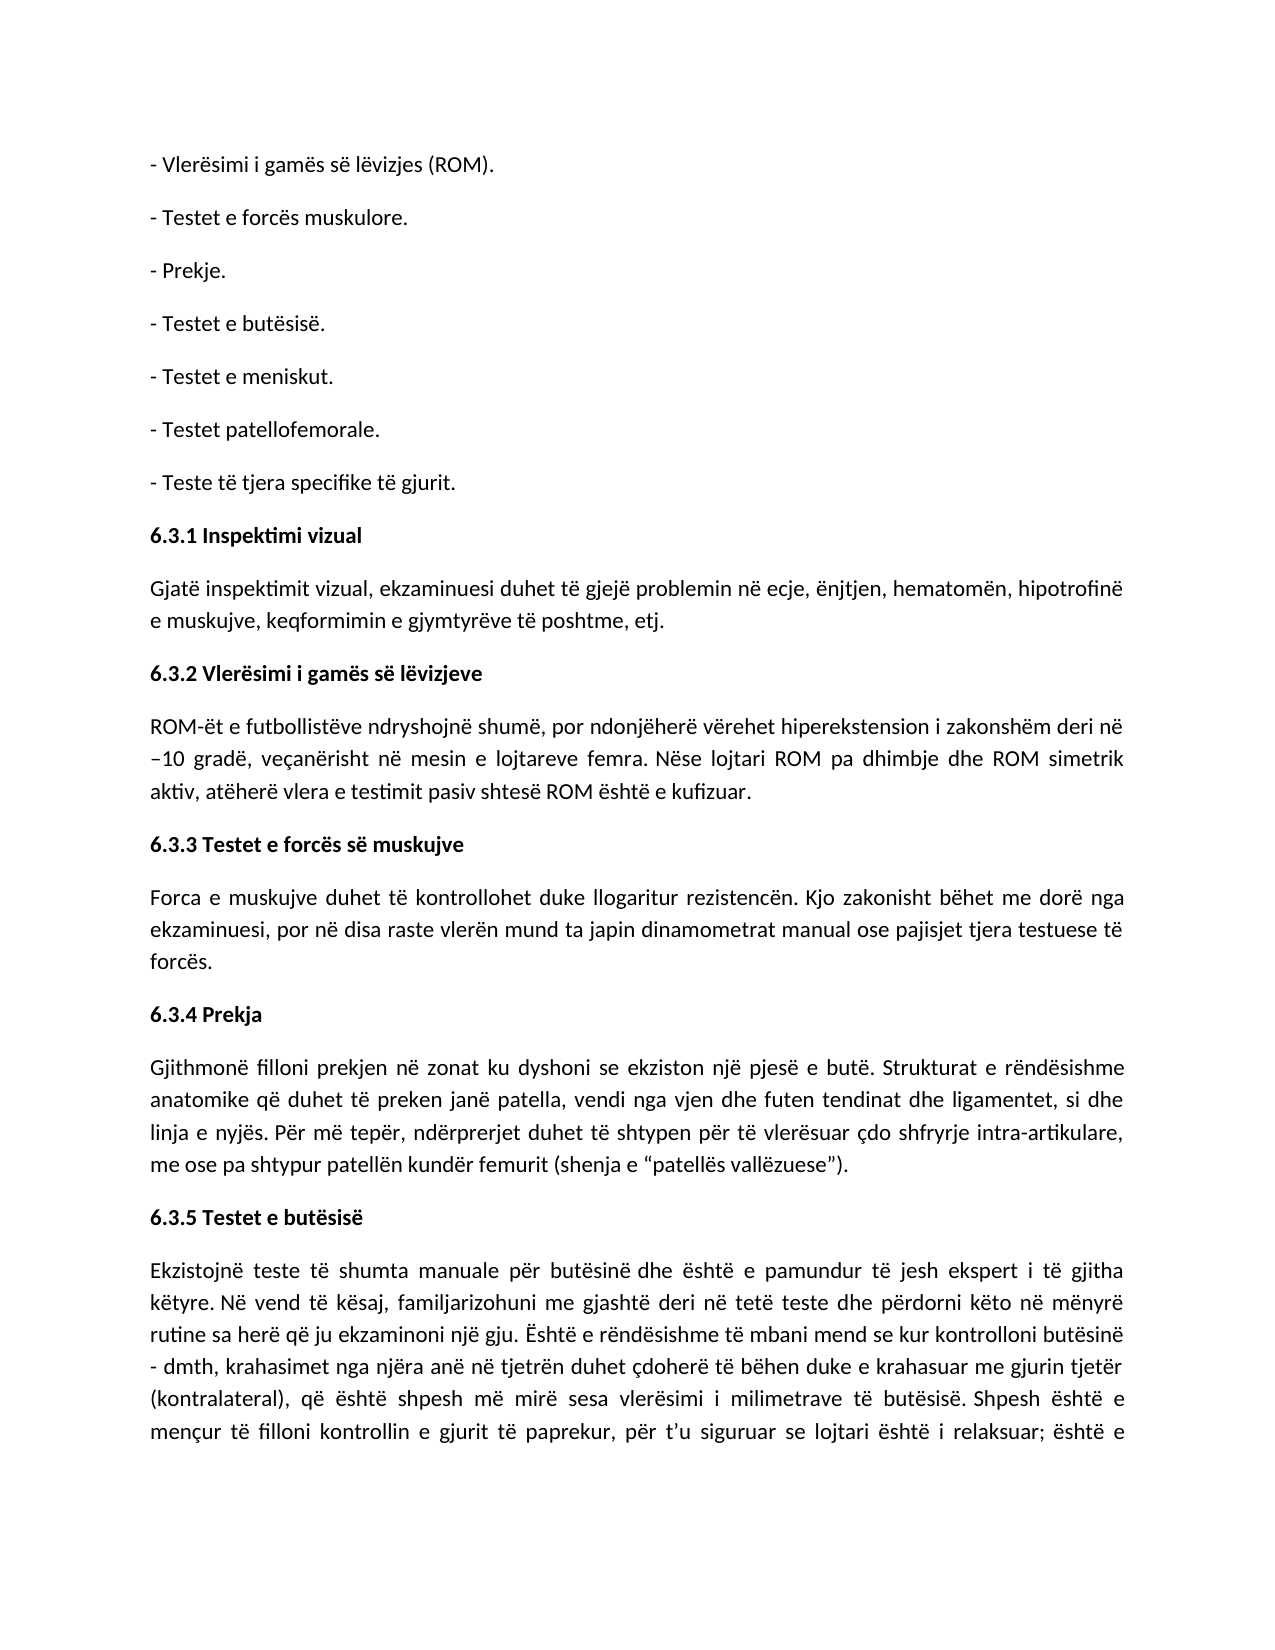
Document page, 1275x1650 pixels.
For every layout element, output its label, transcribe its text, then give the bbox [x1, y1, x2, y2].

text 6.3.1 Inspektimi vizual [150, 521, 1125, 549]
text - Vlerësimi i gamës së lëvizjes (ROM). [150, 150, 1125, 178]
text - Testet patellofemorale. [150, 415, 1125, 443]
text 6.3.4 Prekja [150, 1000, 1125, 1028]
text Gjithmonë filloni prekjen në zonat ku dyshoni se ekziston një pjesë e butë. Strukturat e rëndësishme anatomike që duhet të preken janë patella, vendi nga vjen dhe futen tendinat dhe ligamentet, si dhe linja e nyjës. Për më tepër, ndërprerjet duhet të shtypen për të vlerësuar çdo shfryrje intra-artikulare, me ose pa shtypur patellën kundër femurit (shenja e “patellës vallëzuese”). [150, 1053, 1125, 1178]
text - Testet e meniskut. [150, 362, 1125, 390]
text - Prekje. [150, 256, 1125, 284]
text 6.3.3 Testet e forcës së muskujve [150, 830, 1125, 858]
text Forca e muskujve duhet të kontrollohet duke llogaritur rezistencën. Kjo zakonisht bëhet me dorë nga ekzaminuesi, por në disa raste vlerën mund ta japin dinamometrat manual ose pajisjet tjera testuese të forcës. [150, 883, 1125, 975]
text ROM-ët e futbollistëve ndryshojnë shumë, por ndonjëherë vërehet hiperekstension i zakonshëm deri në –10 gradë, veçanërisht në mesin e lojtareve femra. Nëse lojtari ROM pa dhimbje dhe ROM simetrik aktiv, atëherë vlera e testimit pasiv shtesë ROM është e kufizuar. [150, 712, 1125, 805]
text Gjatë inspektimit vizual, ekzaminuesi duhet të gjejë problemin në ecje, ënjtjen, hematomën, hipotrofinë e muskujve, keqformimin e gjymtyrëve të poshtme, etj. [150, 574, 1125, 634]
text 6.3.5 Testet e butësisë [150, 1203, 1125, 1231]
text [150, 1256, 1125, 1445]
text - Testet e forcës muskulore. [150, 203, 1125, 231]
text - Testet e butësisë. [150, 309, 1125, 337]
text 6.3.2 Vlerësimi i gamës së lëvizjeve [150, 659, 1125, 687]
text - Teste të tjera specifike të gjurit. [150, 468, 1125, 496]
